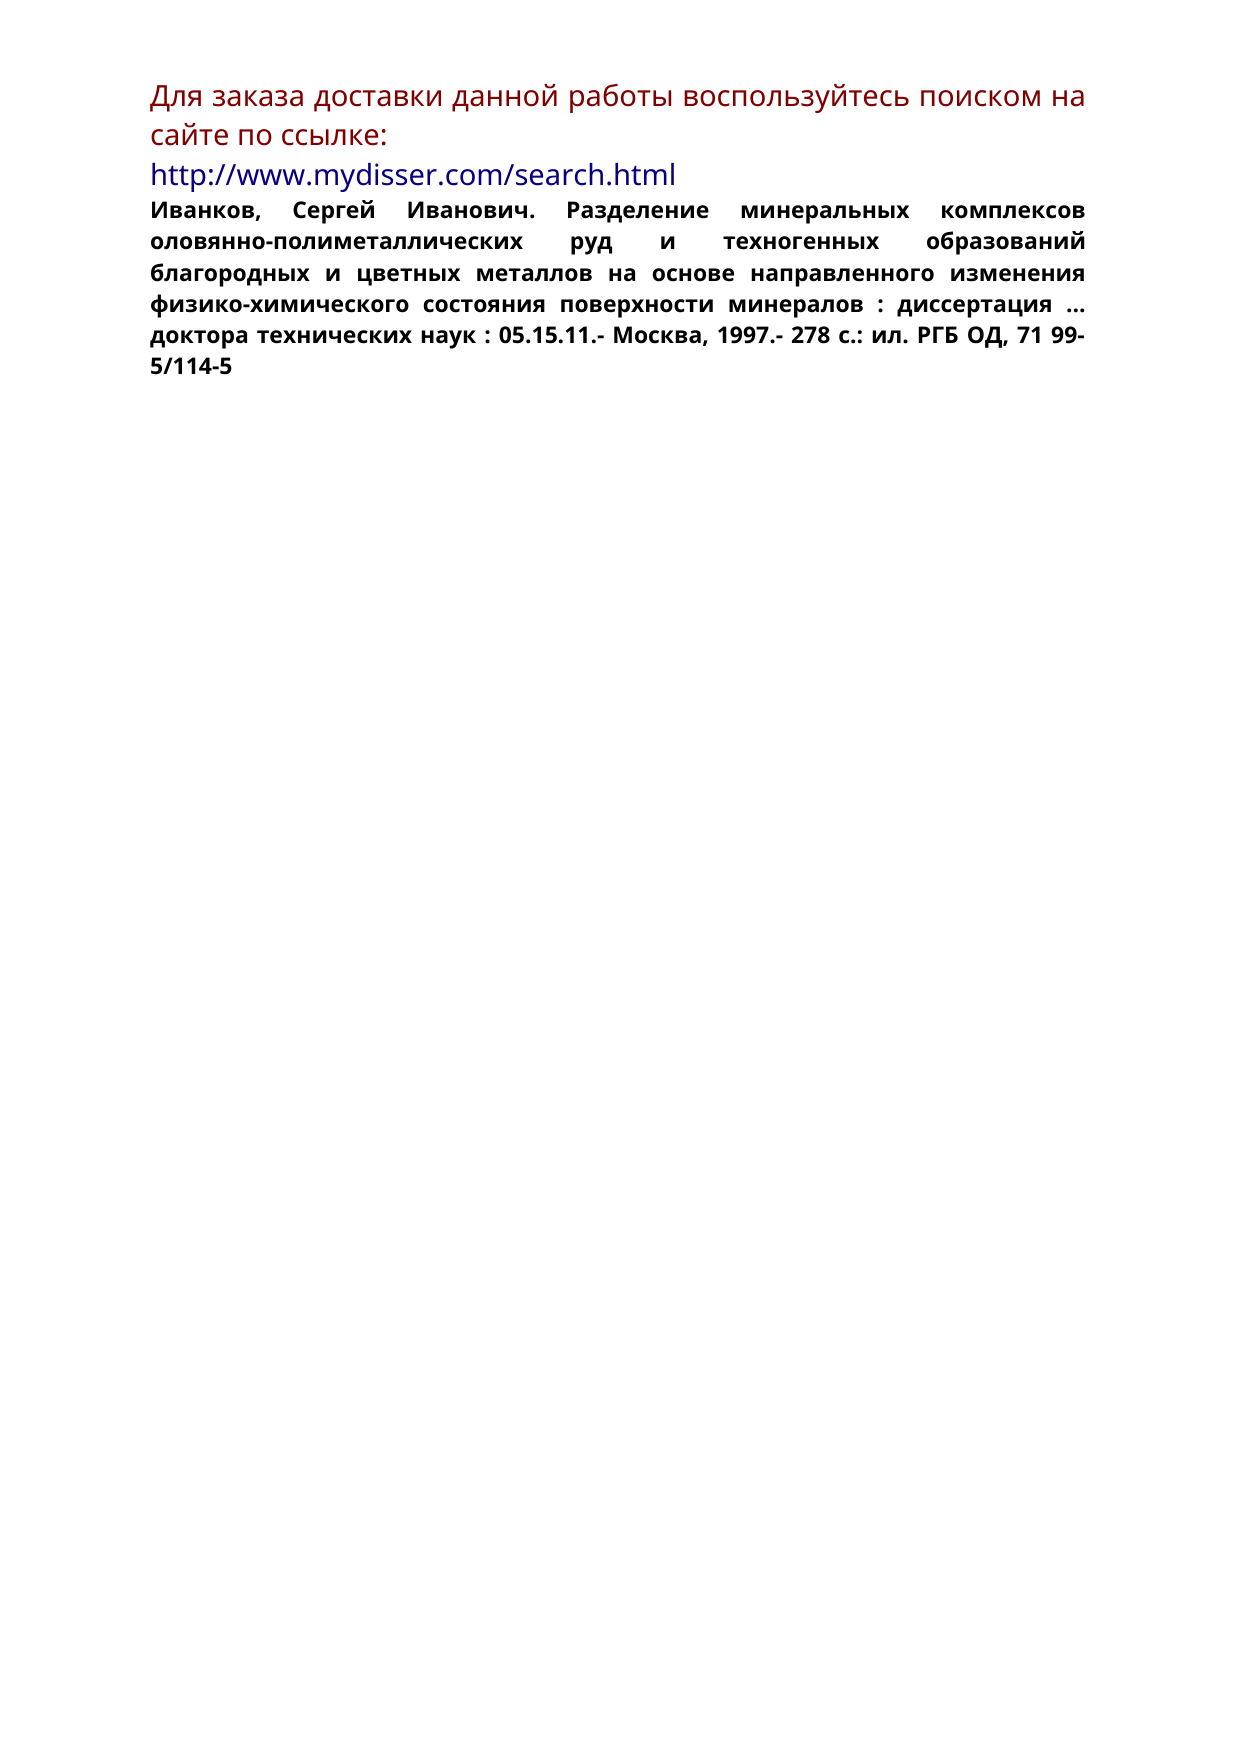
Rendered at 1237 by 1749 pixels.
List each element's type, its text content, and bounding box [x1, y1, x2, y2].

text Иванков, Сергей Иванович. Разделение минеральных комплексов оловянно-полиметаллических руд и техногенных образований благородных и цветных металлов на основе направленного изменения физико-химического состояния поверхности минералов : диссертация ... доктора технических наук : 05.15.11.- Москва, 1997.- 278 с.: ил. РГБ ОД, 71 99-5/114-5 [150, 194, 1086, 382]
